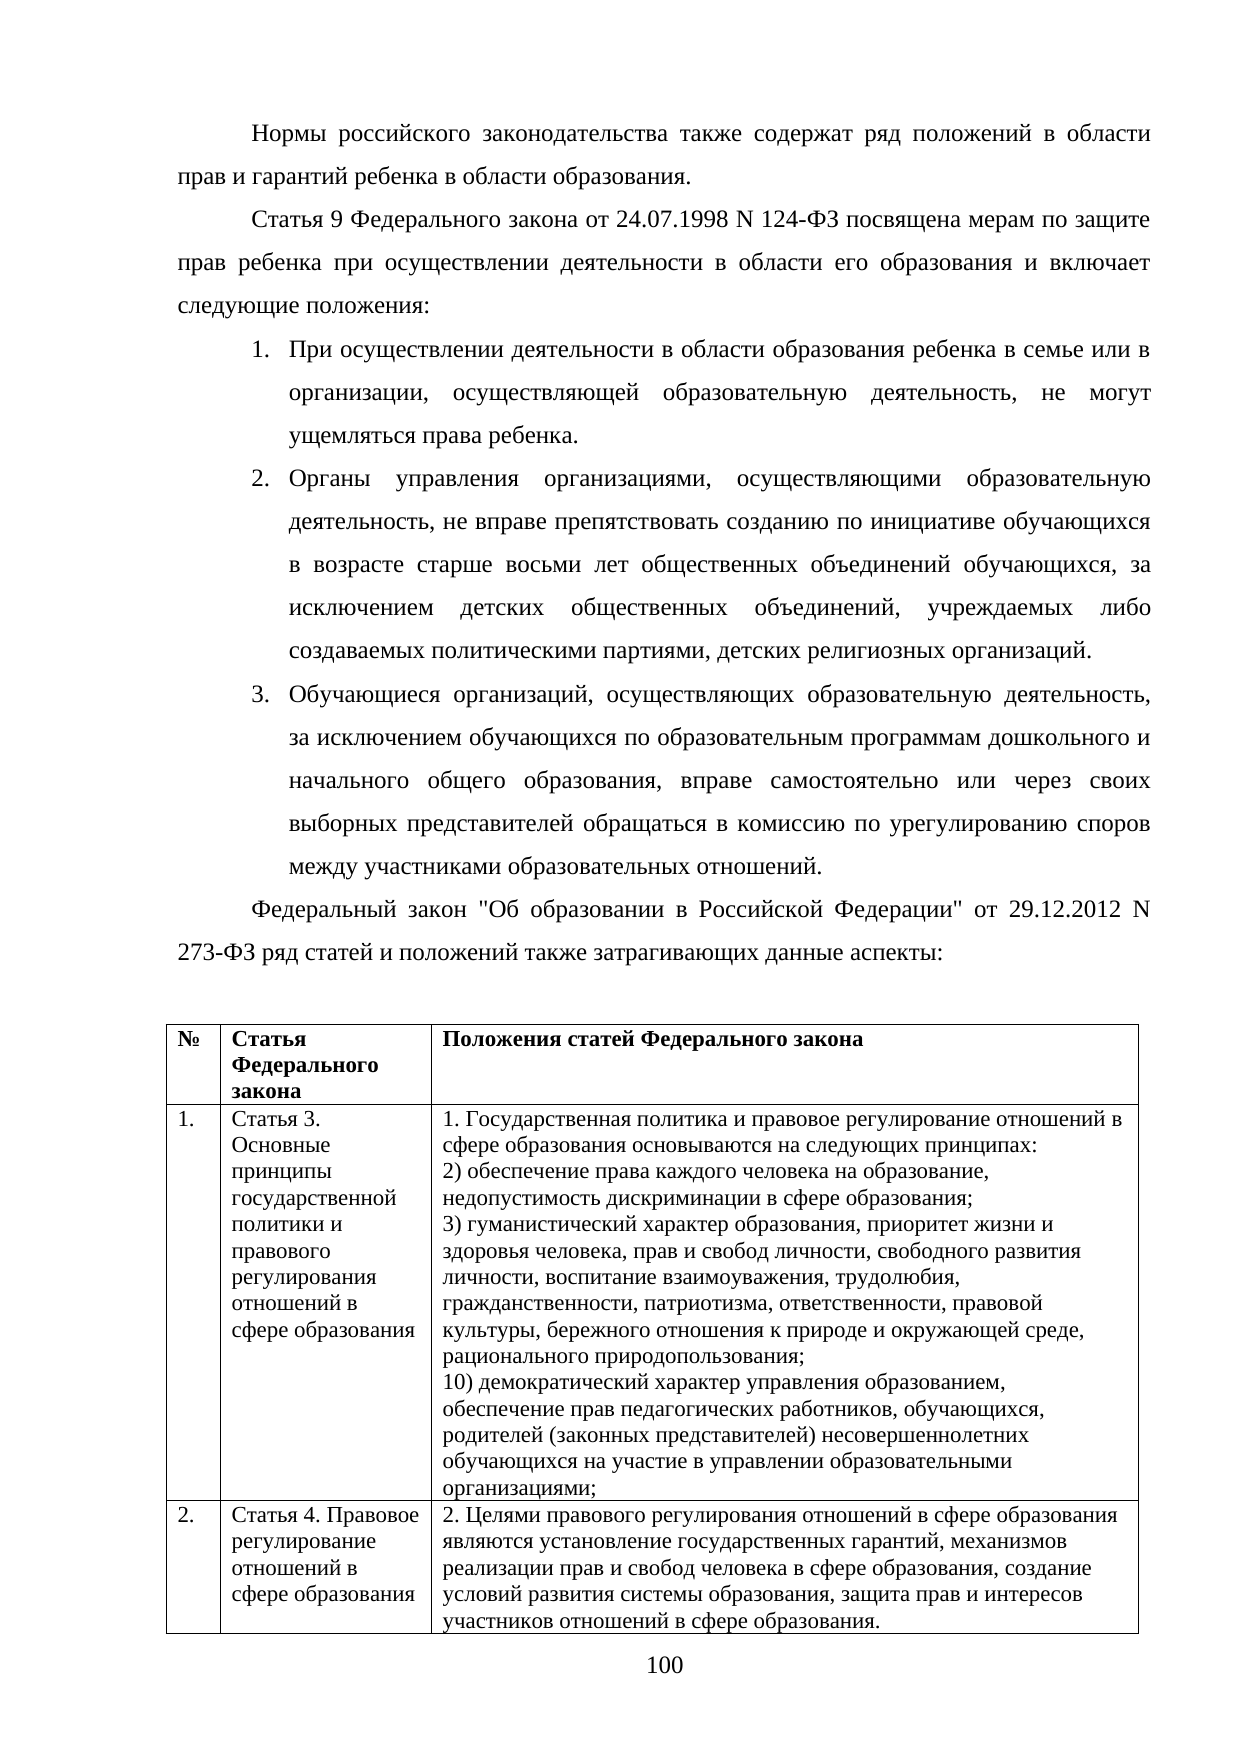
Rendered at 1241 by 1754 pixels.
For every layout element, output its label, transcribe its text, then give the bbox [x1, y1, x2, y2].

list При осуществлении деятельности в области образования ребенка в семье или в организации, осуществляющей образовательную деятельность, не могут ущемляться права ребенка. [251, 334, 1152, 449]
list Органы управления организациями, осуществляющими образовательную деятельность, не вправе препятствовать созданию по инициативе обучающихся в возрасте старше восьми лет общественных объединений обучающихся, за исключением детских общественных объединений, учреждаемых либо создаваемых политическими партиями, детских религиозных организаций. [251, 463, 1152, 664]
table_cell Статья 3. Основные принципы государственной политики и правового регулирования отношений в сфере образования [221, 1105, 431, 1500]
list Обучающиеся организаций, осуществляющих образовательную деятельность, за исключением обучающихся по образовательным программам дошкольного и начального общего образования, вправе самостоятельно или через своих выборных представителей обращаться в комиссию по урегулированию споров между участниками образовательных отношений. [251, 679, 1152, 880]
table_cell 1. [167, 1105, 220, 1500]
text Нормы российского законодательства также содержат ряд положений в области прав и гарантий ребенка в области образования. [177, 118, 1152, 190]
table_cell 1. Государственная политика и правовое регулирование отношений в сфере образования основываются на следующих принципах: 2) обеспечение права каждого человека на образование, недопустимость дискриминации в сфере образования; 3) гуманистический характер образования, приоритет жизни и здоровья человека, прав и свобод личности, свободного развития личности, воспитание взаимоуважения, трудолюбия, гражданственности, патриотизма, ответственности, правовой культуры, бережного отношения к природе и окружающей среде, рационального природопользования; 10) демократический характер управления образованием, обеспечение прав педагогических работников, обучающихся, родителей (законных представителей) несовершеннолетних обучающихся на участие в управлении образовательными организациями; [432, 1105, 1138, 1500]
text Федеральный закон "Об образовании в Российской Федерации" от 29.12.2012 N 273-ФЗ ряд статей и положений также затрагивающих данные аспекты: [177, 894, 1152, 966]
table_header № [167, 1025, 220, 1104]
text Статья 9 Федерального закона от 24.07.1998 N 124-ФЗ посвящена мерам по защите прав ребенка при осуществлении деятельности в области его образования и включает следующие положения: [177, 204, 1152, 319]
table_header Статья Федерального закона [221, 1025, 431, 1104]
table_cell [221, 1501, 431, 1633]
table_header Положения статей Федерального закона [432, 1025, 1138, 1104]
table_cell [432, 1501, 1138, 1633]
table_cell 2. [167, 1501, 220, 1633]
